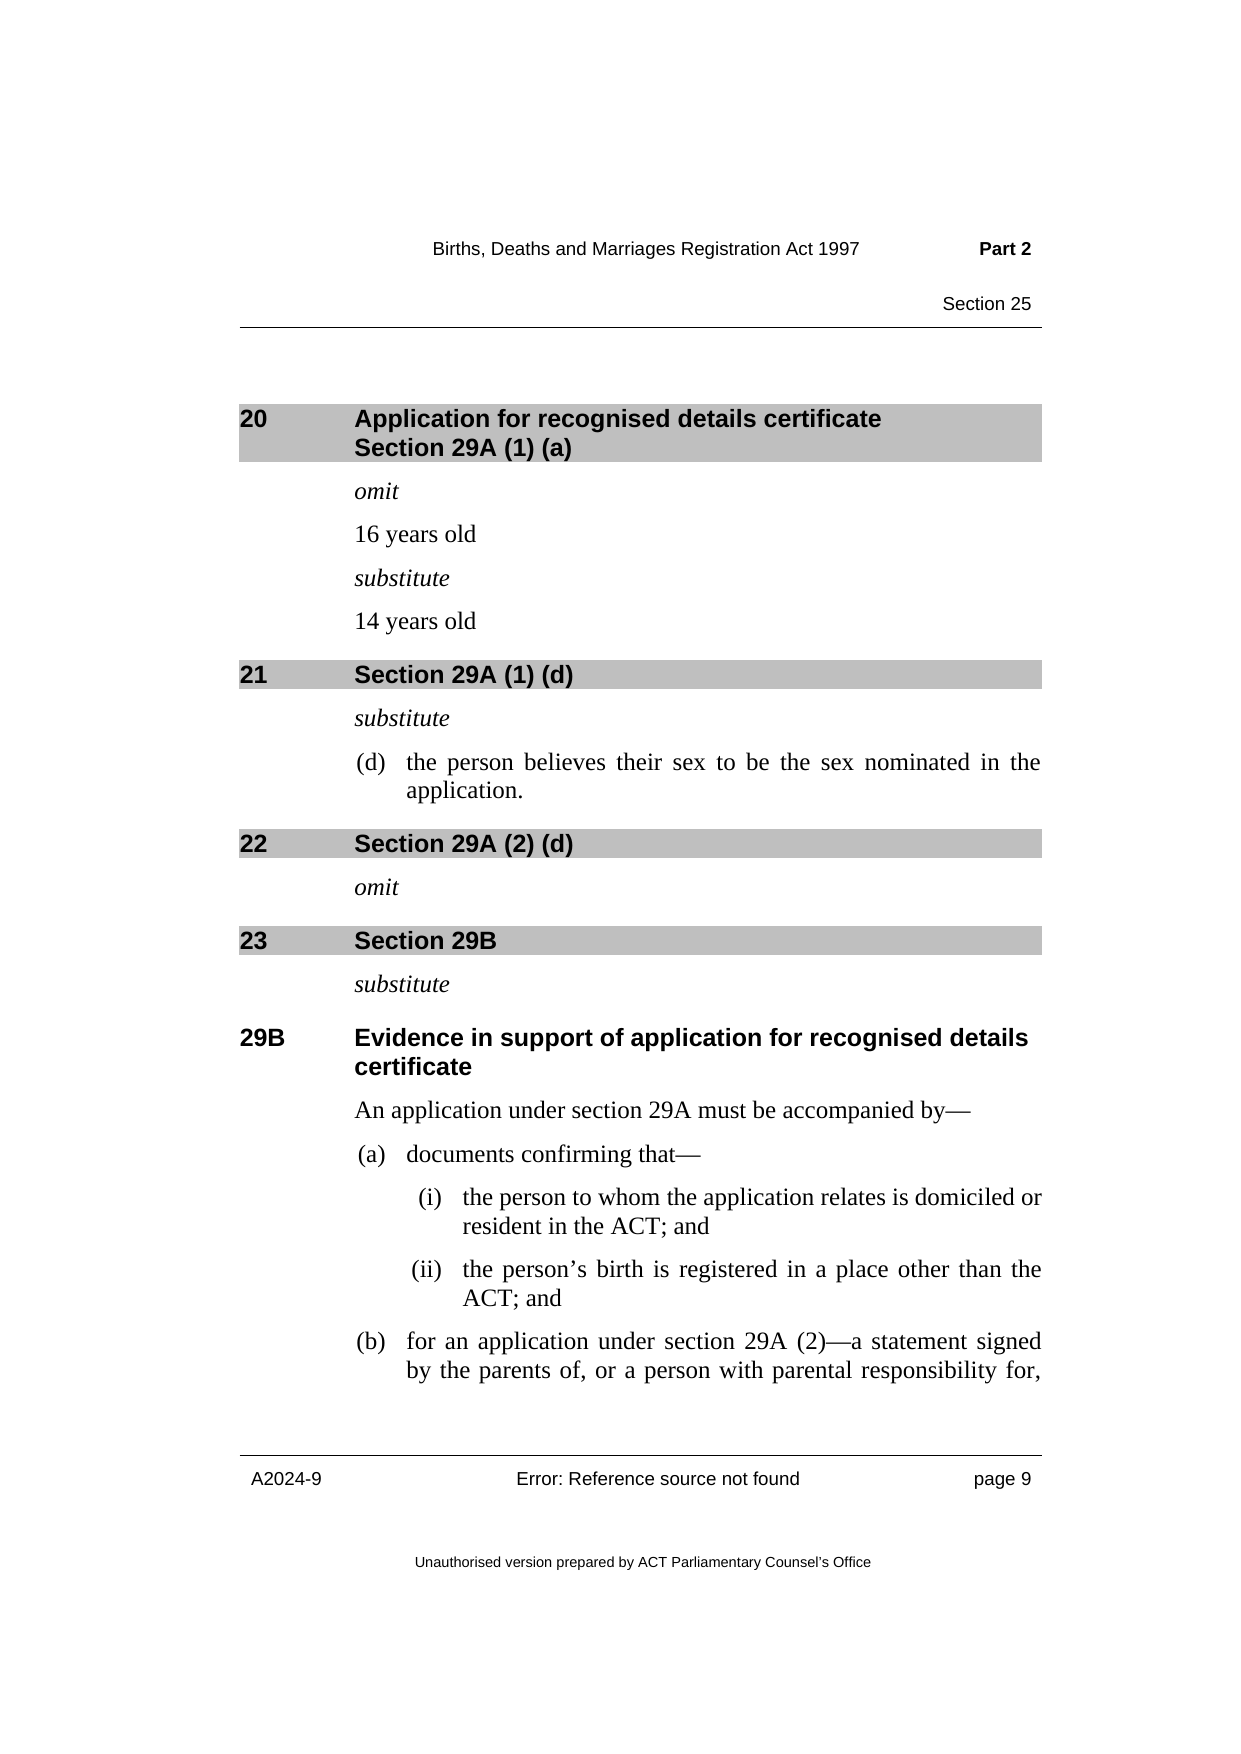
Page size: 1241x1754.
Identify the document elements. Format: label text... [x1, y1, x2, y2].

text 21 Section 29A (1) (d) [239, 660, 1042, 689]
text An application under section 29A must be accompanied by— [354, 1095, 1042, 1124]
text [239, 1326, 1042, 1384]
text (ii) the person’s birth is registered in a place other than the ACT; and [239, 1254, 1042, 1312]
text (i) the person to whom the application relates is domiciled or resident in the ACT; and [239, 1182, 1042, 1239]
text 22 Section 29A (2) (d) [239, 829, 1042, 858]
text substitute [354, 563, 1042, 592]
text 16 years old [354, 519, 1042, 548]
text substitute [354, 703, 1042, 732]
text (a) documents confirming that— [239, 1139, 1042, 1167]
text omit [354, 476, 1042, 505]
text omit [354, 872, 1042, 901]
text 23 Section 29B [239, 926, 1042, 955]
text substitute [354, 969, 1042, 998]
text 29B Evidence in support of application for recognised details certificate [239, 1023, 1042, 1081]
text (d) the person believes their sex to be the sex nominated in the application. [239, 747, 1042, 804]
text 14 years old [354, 606, 1042, 635]
text 20 Application for recognised details certificate Section 29A (1) (a) [239, 404, 1042, 462]
